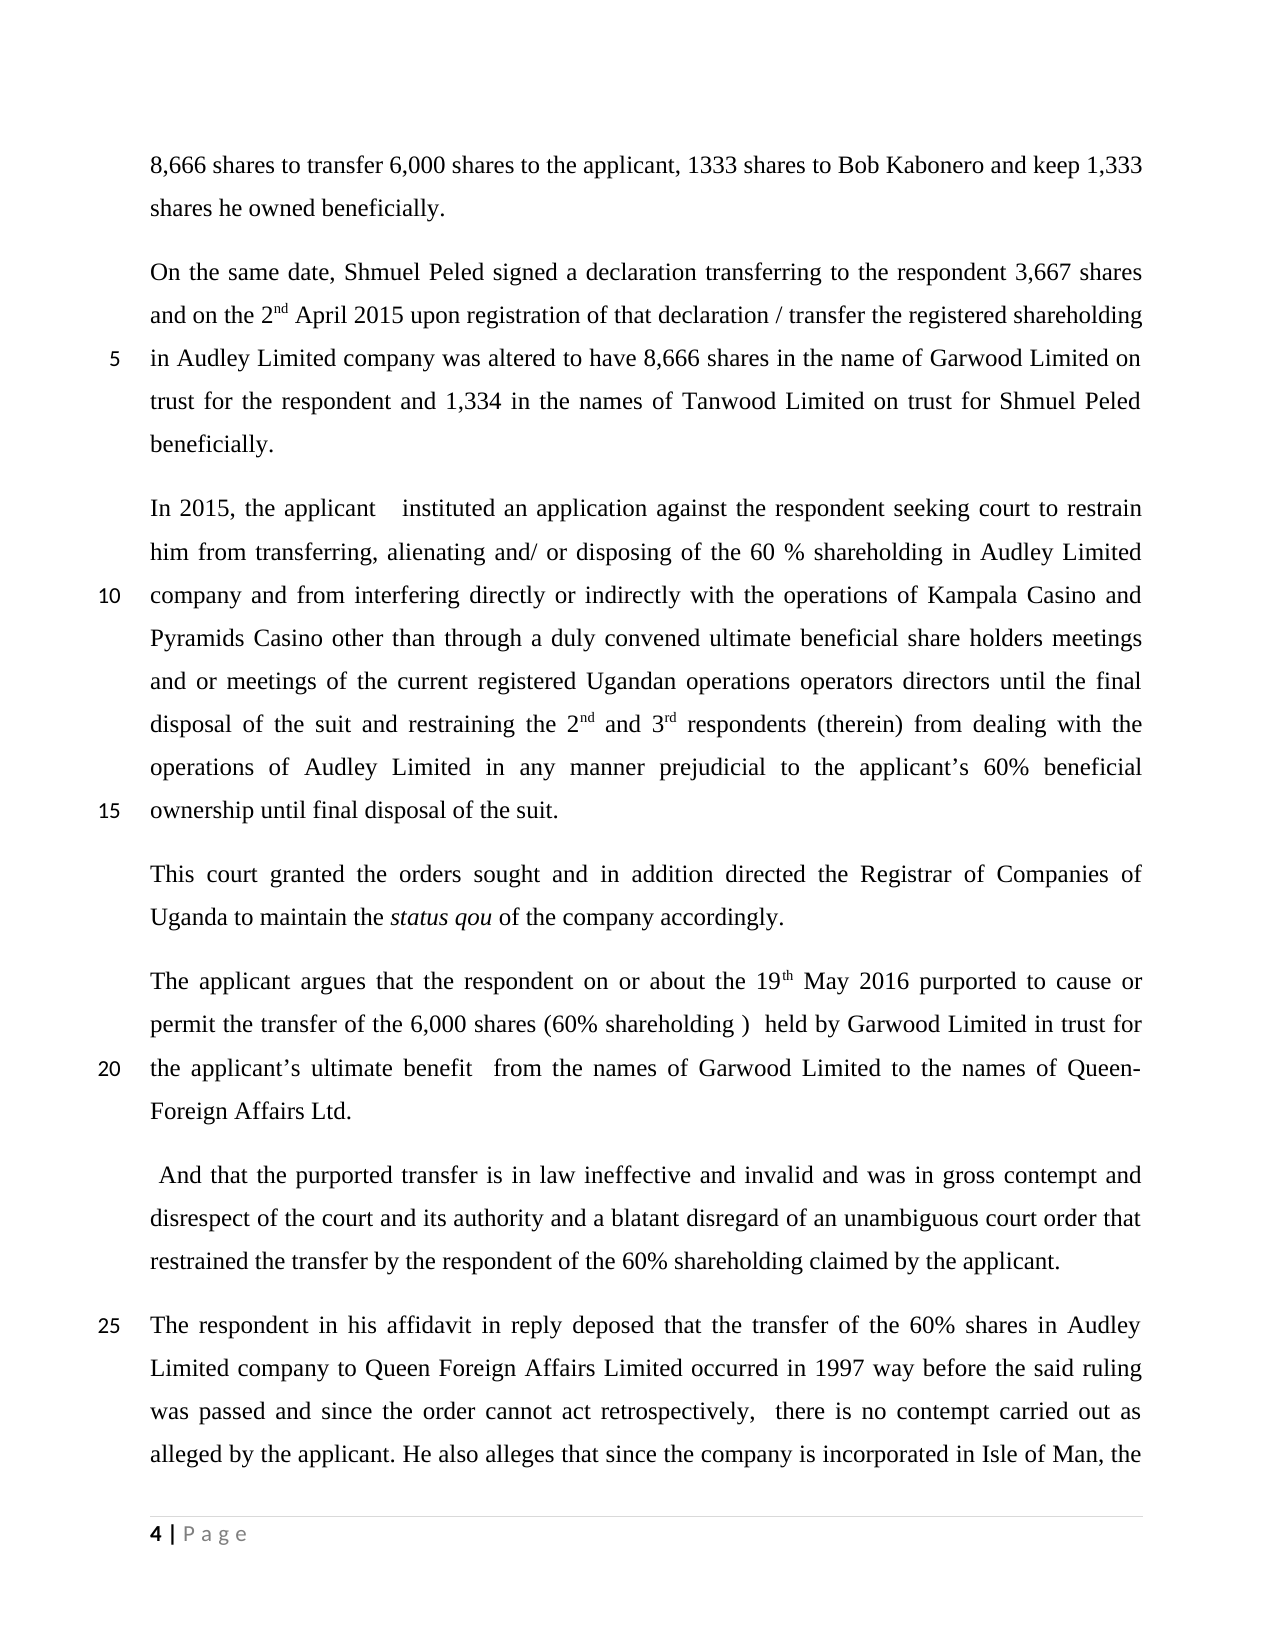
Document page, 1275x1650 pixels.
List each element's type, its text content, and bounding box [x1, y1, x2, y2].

text The applicant argues that the respondent on or about the 19th May 2016 purported to cause or permit the transfer of the 6,000 shares (60% shareholding ) held by Garwood Limited in trust for the applicant’s ultimate benefit from the names of Garwood Limited to the names of Queen-Foreign Affairs Ltd. [150, 966, 1143, 1124]
text In 2015, the applicant instituted an application against the respondent seeking court to restrain him from transferring, alienating and/ or disposing of the 60 % shareholding in Audley Limited company and from interfering directly or indirectly with the operations of Kampala Casino and Pyramids Casino other than through a duly convened ultimate beneficial share holders meetings and or meetings of the current registered Ugandan operations operators directors until the final disposal of the suit and restraining the 2nd and 3rd respondents (therein) from dealing with the operations of Audley Limited in any manner prejudicial to the applicant’s 60% beneficial ownership until final disposal of the suit. [150, 493, 1143, 824]
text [150, 150, 1143, 222]
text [150, 1310, 1143, 1468]
text This court granted the orders sought and in addition directed the Registrar of Companies of Uganda to maintain the status qou of the company accordingly. [150, 859, 1143, 931]
text And that the purported transfer is in law ineffective and invalid and was in gross contempt and disrespect of the court and its authority and a blatant disregard of an unambiguous court order that restrained the transfer by the respondent of the 60% shareholding claimed by the applicant. [150, 1160, 1143, 1275]
text On the same date, Shmuel Peled signed a declaration transferring to the respondent 3,667 shares and on the 2nd April 2015 upon registration of that declaration / transfer the registered shareholding in Audley Limited company was altered to have 8,666 shares in the name of Garwood Limited on trust for the respondent and 1,334 in the names of Tanwood Limited on trust for Shmuel Peled beneficially. [150, 257, 1143, 458]
